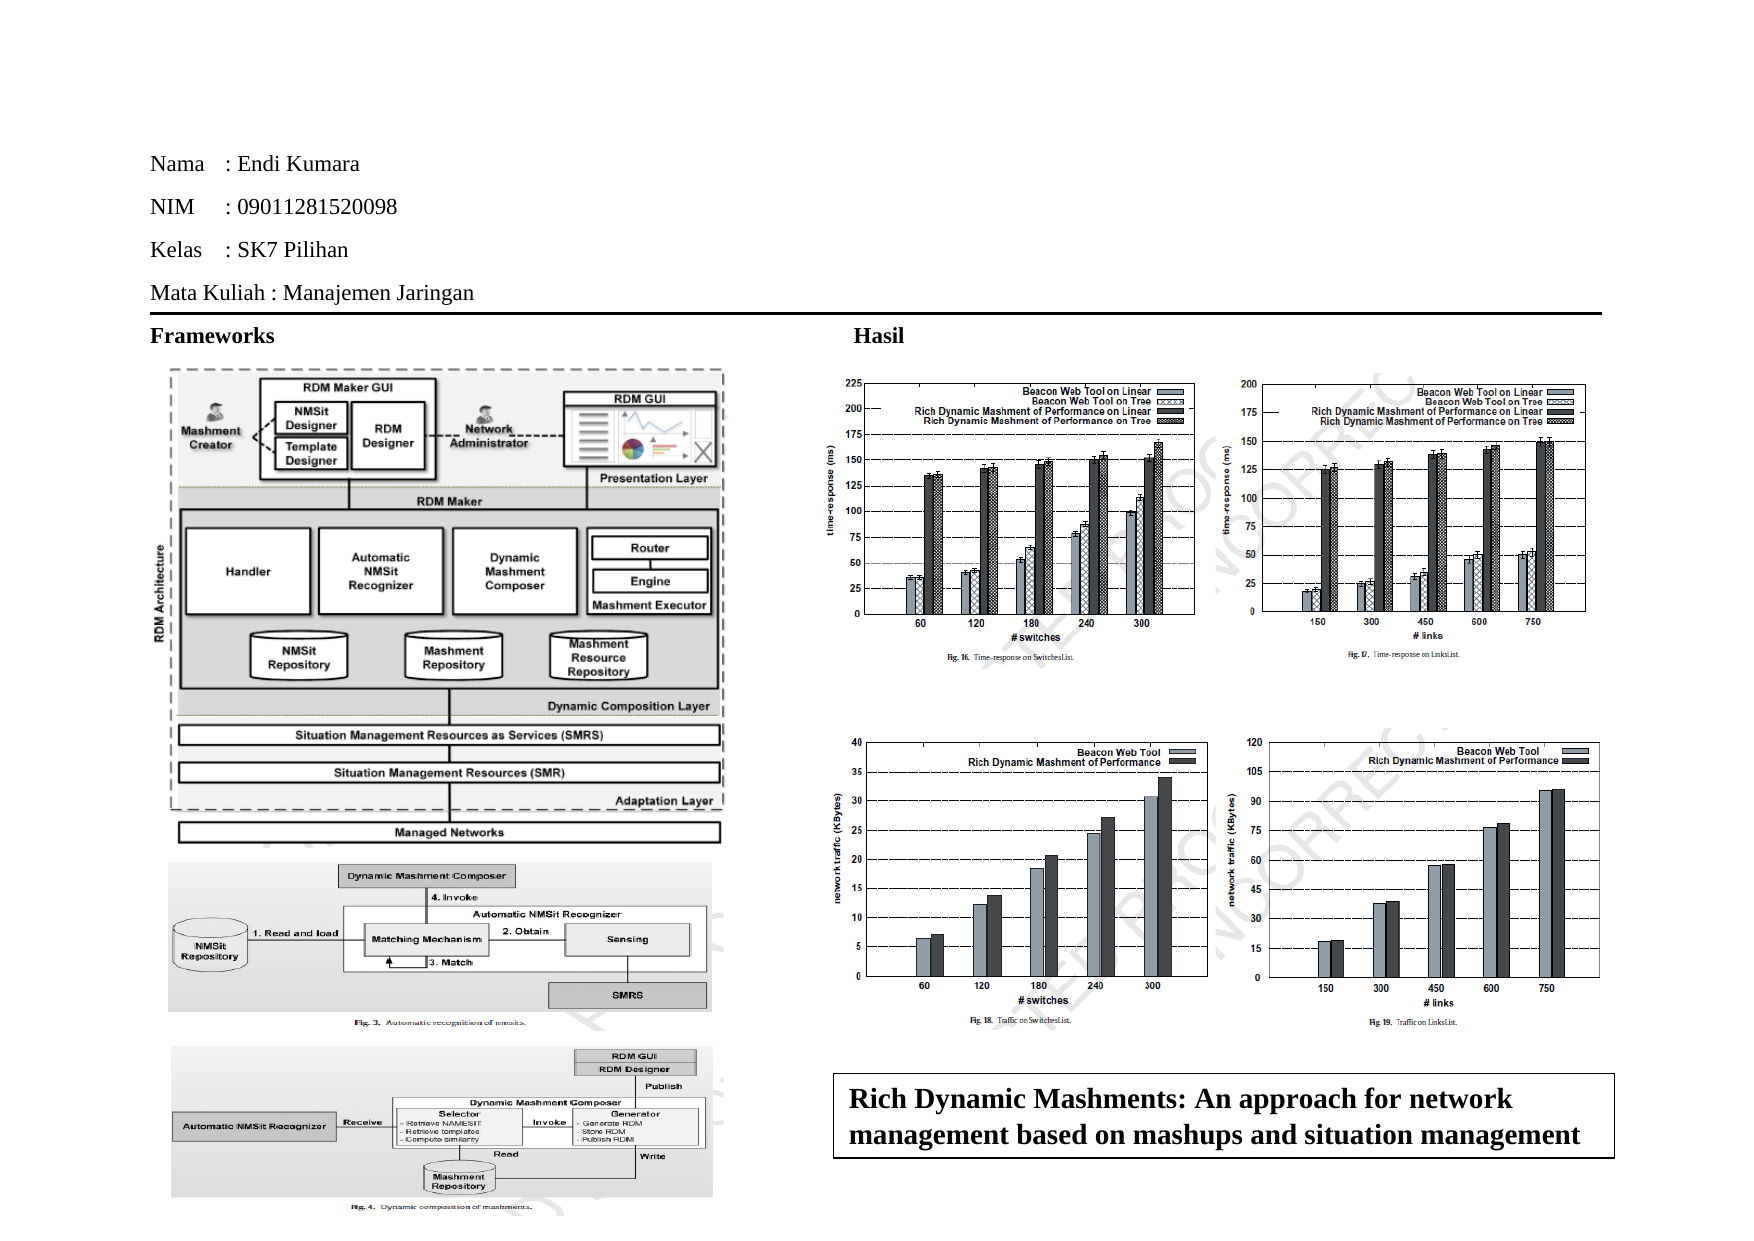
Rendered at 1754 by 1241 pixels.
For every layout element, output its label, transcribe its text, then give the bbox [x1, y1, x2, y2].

text Frameworks Hasil [150, 322, 1604, 348]
text Kelas : SK7 Pilihan [150, 236, 1604, 262]
picture [150, 362, 733, 848]
picture [811, 727, 1636, 1038]
text Mata Kuliah : Manajemen Jaringan [150, 279, 1604, 305]
picture [164, 1041, 724, 1216]
picture [156, 856, 724, 1031]
picture [811, 369, 1607, 669]
text Nama : Endi Kumara [150, 150, 1604, 176]
text NIM : 09011281520098 [150, 193, 1604, 219]
